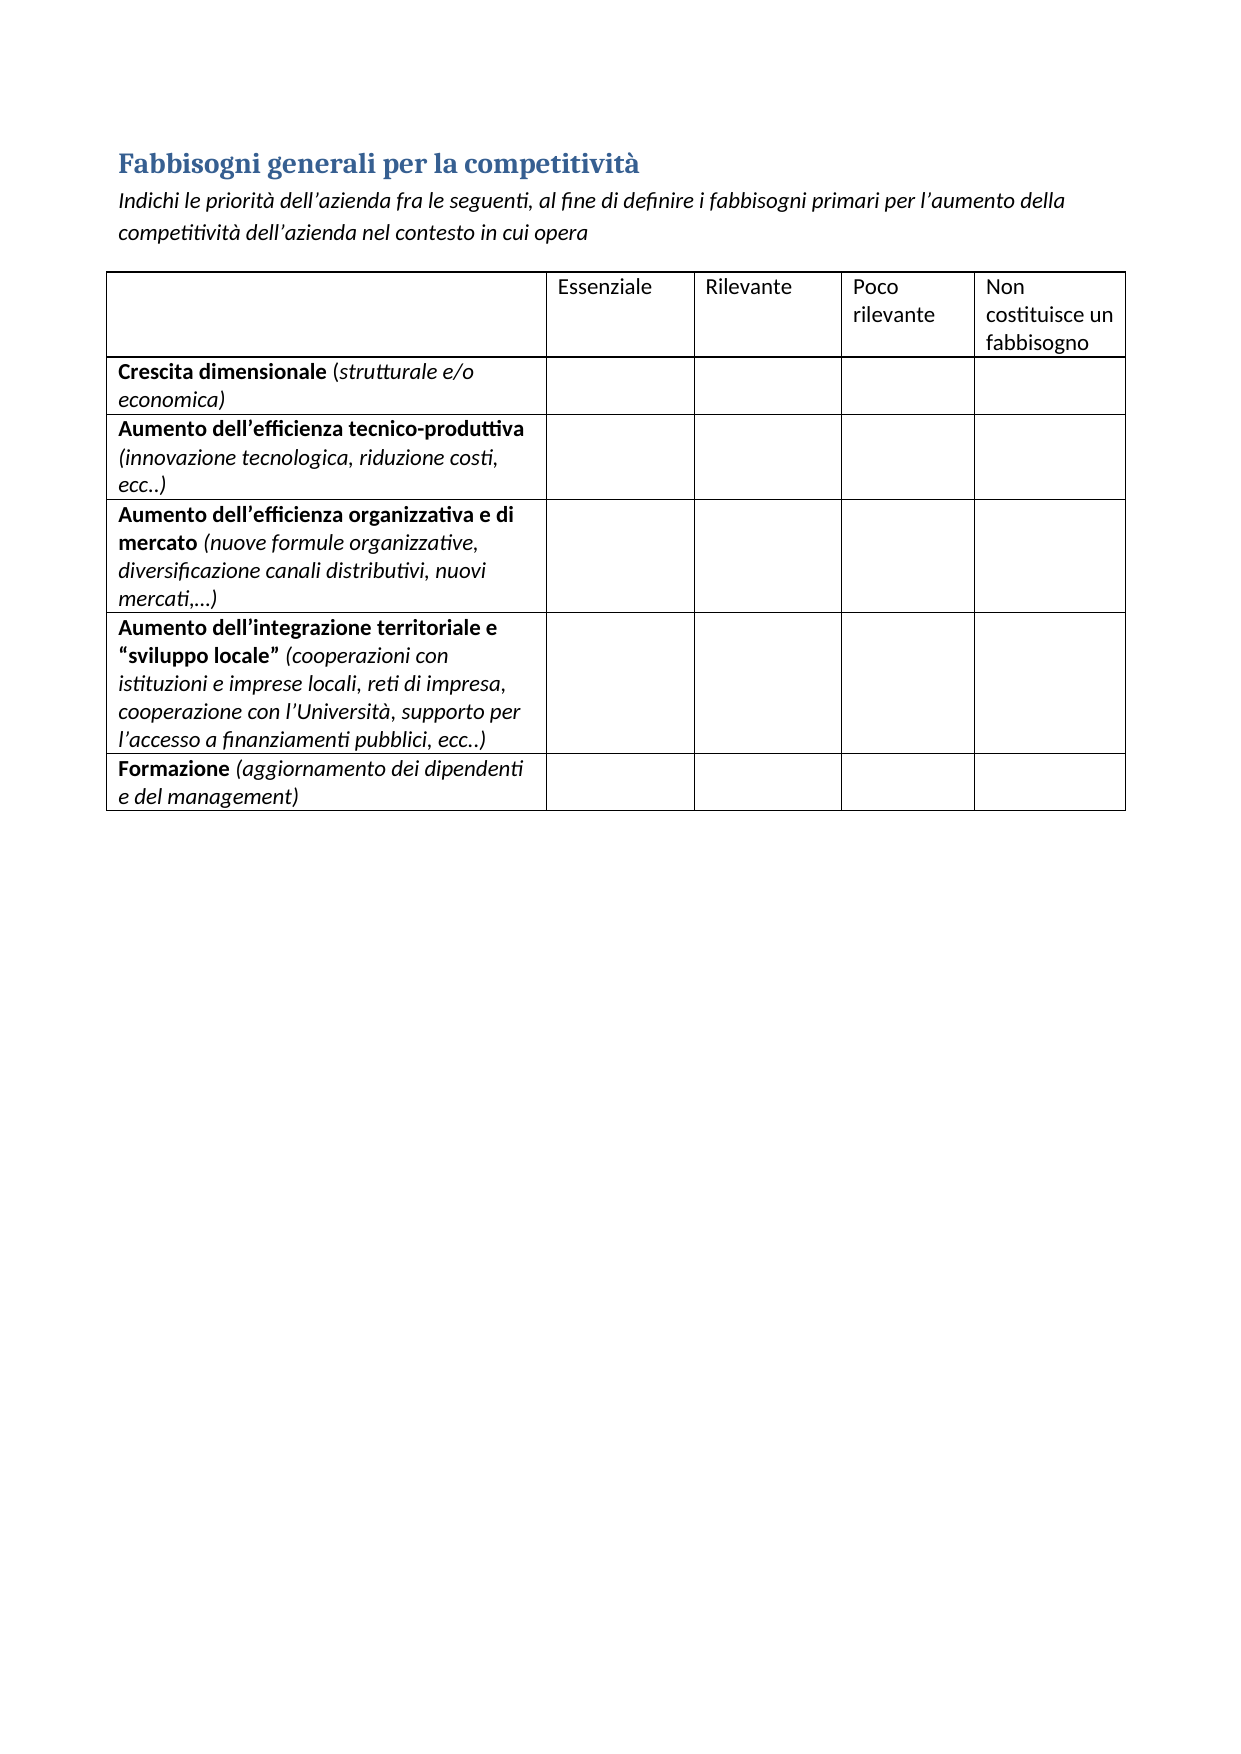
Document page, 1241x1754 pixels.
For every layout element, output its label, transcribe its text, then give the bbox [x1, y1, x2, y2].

table_cell [547, 500, 694, 612]
table_cell [547, 358, 694, 413]
table_cell Aumento dell’integrazione territoriale e “sviluppo locale” (cooperazioni con istituzioni e imprese locali, reti di impresa, cooperazione con l’Università, supporto per l’accesso a finanziamenti pubblici, ecc..) [107, 613, 546, 753]
table_cell [975, 358, 1125, 413]
table_cell [842, 358, 974, 413]
table_cell [695, 415, 841, 499]
table_header Essenziale [547, 273, 694, 356]
table_cell [695, 358, 841, 413]
subtitle Fabbisogni generali per la competitività [118, 148, 1122, 181]
table_cell [842, 754, 974, 810]
table_cell [975, 613, 1125, 753]
table_cell [695, 500, 841, 612]
table_cell Formazione (aggiornamento dei dipendenti e del management) [107, 754, 546, 810]
table_cell Aumento dell’efficienza organizzativa e di mercato (nuove formule organizzative, diversificazione canali distributivi, nuovi mercati,…) [107, 500, 546, 612]
table_cell [547, 415, 694, 499]
table_header Non costituisce un fabbisogno [975, 273, 1125, 356]
table_cell [547, 754, 694, 810]
table_cell [695, 613, 841, 753]
table_cell [975, 500, 1125, 612]
table_header Rilevante [695, 273, 841, 356]
table_cell Crescita dimensionale (strutturale e/o economica) [107, 358, 546, 413]
table_header Poco rilevante [842, 273, 974, 356]
table_cell [975, 415, 1125, 499]
table_cell [547, 613, 694, 753]
table_header [107, 273, 546, 356]
table_cell Aumento dell’efficienza tecnico-produttiva (innovazione tecnologica, riduzione costi, ecc..) [107, 415, 546, 499]
text Indichi le priorità dell’azienda fra le seguenti, al fine di definire i fabbisogni primari per l’aumento della competitività dell’azienda nel contesto in cui opera [118, 186, 1122, 246]
table_cell [695, 754, 841, 810]
table_cell [842, 415, 974, 499]
table_cell [842, 613, 974, 753]
table_cell [975, 754, 1125, 810]
table_cell [842, 500, 974, 612]
